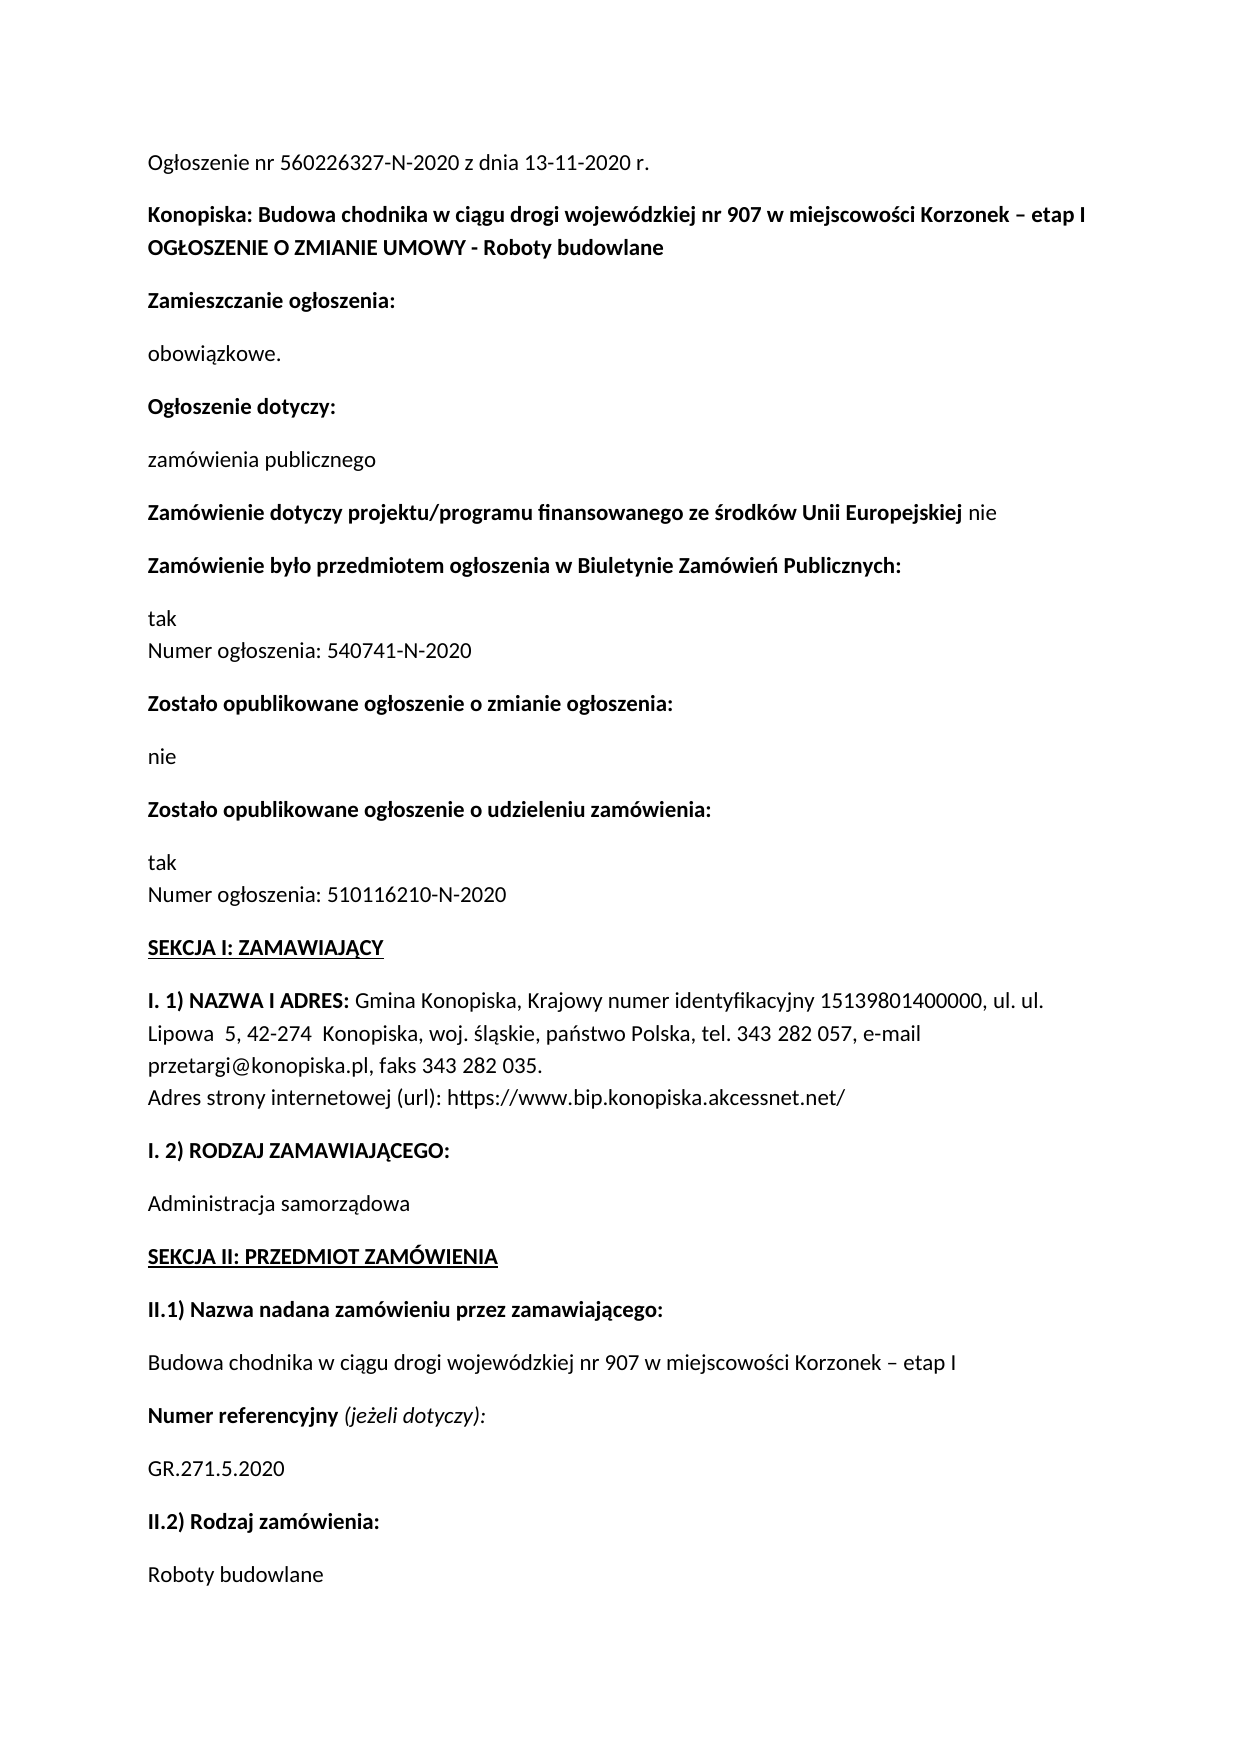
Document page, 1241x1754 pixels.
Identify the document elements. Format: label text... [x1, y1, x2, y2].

text SEKCJA I: ZAMAWIAJĄCY [148, 933, 1093, 961]
text nie [148, 742, 1093, 770]
text SEKCJA II: PRZEDMIOT ZAMÓWIENIA [148, 1242, 1093, 1270]
text II.1) Nazwa nadana zamówieniu przez zamawiającego: [148, 1295, 1093, 1323]
text Konopiska: Budowa chodnika w ciągu drogi wojewódzkiej nr 907 w miejscowości Korzonek – etap I OGŁOSZENIE O ZMIANIE UMOWY - Roboty budowlane [148, 201, 1093, 261]
text zamówienia publicznego [148, 445, 1093, 473]
text Budowa chodnika w ciągu drogi wojewódzkiej nr 907 w miejscowości Korzonek – etap I [148, 1348, 1093, 1376]
text GR.271.5.2020 [148, 1454, 1093, 1482]
text II.2) Rodzaj zamówienia: [148, 1507, 1093, 1535]
text Ogłoszenie dotyczy: [148, 392, 1093, 420]
text tak Numer ogłoszenia: 510116210-N-2020 [148, 848, 1093, 908]
text Numer referencyjny (jeżeli dotyczy): [148, 1401, 1093, 1429]
text I. 1) NAZWA I ADRES: Gmina Konopiska, Krajowy numer identyfikacyjny 15139801400000, ul. ul. Lipowa 5, 42-274 Konopiska, woj. śląskie, państwo Polska, tel. 343 282 057, e-mail przetargi@konopiska.pl, faks 343 282 035. Adres strony internetowej (url): https://www.bip.konopiska.akcessnet.net/ [148, 986, 1093, 1111]
text tak Numer ogłoszenia: 540741-N-2020 [148, 604, 1093, 664]
text obowiązkowe. [148, 339, 1093, 367]
text Zostało opublikowane ogłoszenie o zmianie ogłoszenia: [148, 689, 1093, 717]
text Zamieszczanie ogłoszenia: [148, 286, 1093, 314]
text I. 2) RODZAJ ZAMAWIAJĄCEGO: [148, 1136, 1093, 1164]
text Administracja samorządowa [148, 1189, 1093, 1217]
text Roboty budowlane [148, 1560, 1093, 1588]
text Zamówienie było przedmiotem ogłoszenia w Biuletynie Zamówień Publicznych: [148, 551, 1093, 579]
text Ogłoszenie nr 560226327-N-2020 z dnia 13-11-2020 r. [148, 148, 1093, 176]
text Zostało opublikowane ogłoszenie o udzieleniu zamówienia: [148, 795, 1093, 823]
text Zamówienie dotyczy projektu/programu finansowanego ze środków Unii Europejskiej nie [148, 498, 1093, 526]
